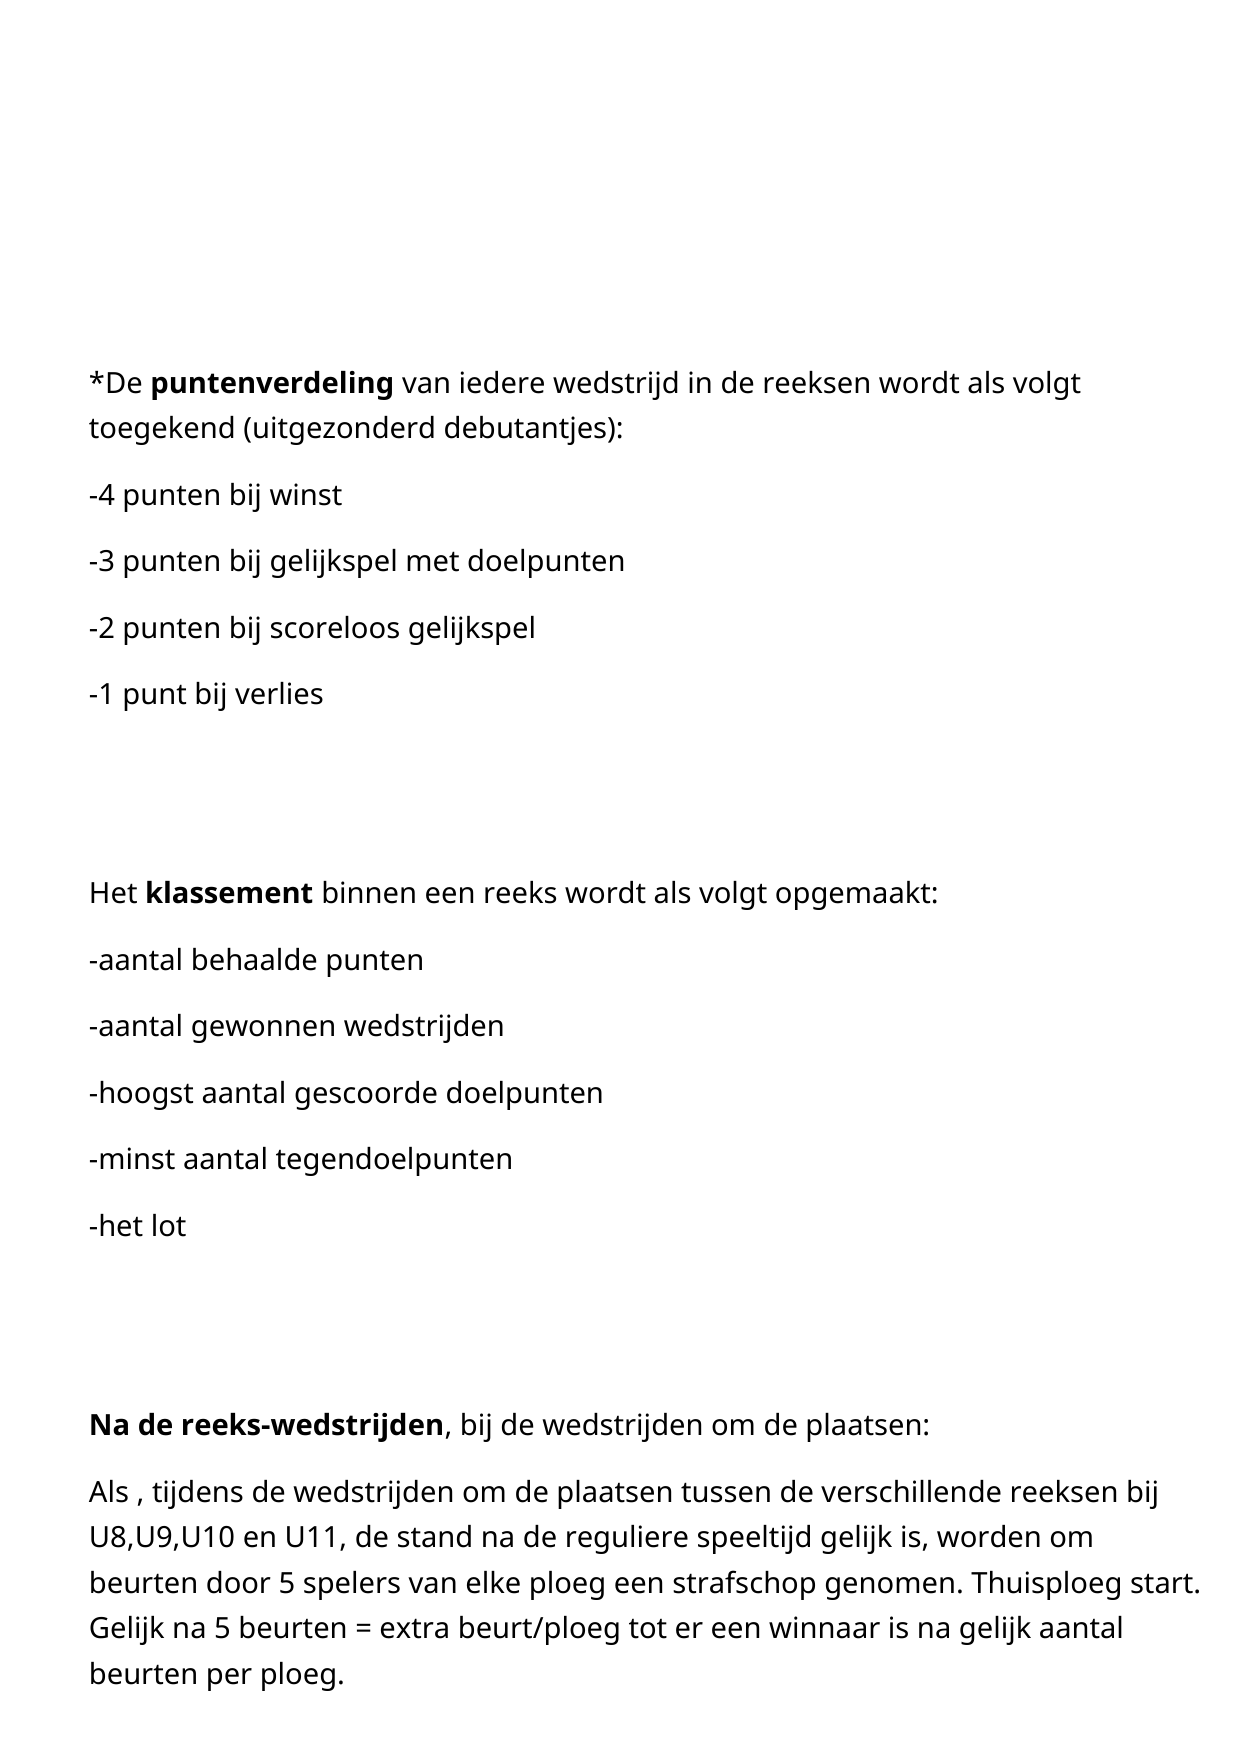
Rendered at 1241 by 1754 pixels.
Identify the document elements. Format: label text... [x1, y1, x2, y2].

text -hoogst aantal gescoorde doelpunten [89, 1072, 1205, 1112]
text -2 punten bij scoreloos gelijkspel [89, 607, 1205, 647]
text Na de reeks-wedstrijden, bij de wedstrijden om de plaatsen: [89, 1404, 1205, 1444]
text -het lot [89, 1205, 1205, 1245]
text -aantal gewonnen wedstrijden [89, 1006, 1205, 1045]
text Het klassement binnen een reeks wordt als volgt opgemaakt: [89, 873, 1205, 912]
text -3 punten bij gelijkspel met doelpunten [89, 540, 1205, 580]
text -minst aantal tegendoelpunten [89, 1138, 1205, 1178]
text -1 punt bij verlies [89, 673, 1205, 713]
text -aantal behaalde punten [89, 939, 1205, 979]
text Als , tijdens de wedstrijden om de plaatsen tussen de verschillende reeksen bij U8,U9,U10 en U11, de stand na de reguliere speeltijd gelijk is, worden om beurten door 5 spelers van elke ploeg een strafschop genomen. Thuisploeg start. Gelijk na 5 beurten = extra beurt/ploeg tot er een winnaar is na gelijk aantal beurten per ploeg. [89, 1471, 1205, 1693]
text *De puntenverdeling van iedere wedstrijd in de reeksen wordt als volgt toegekend (uitgezonderd debutantjes): [89, 362, 1205, 447]
text -4 punten bij winst [89, 474, 1205, 514]
